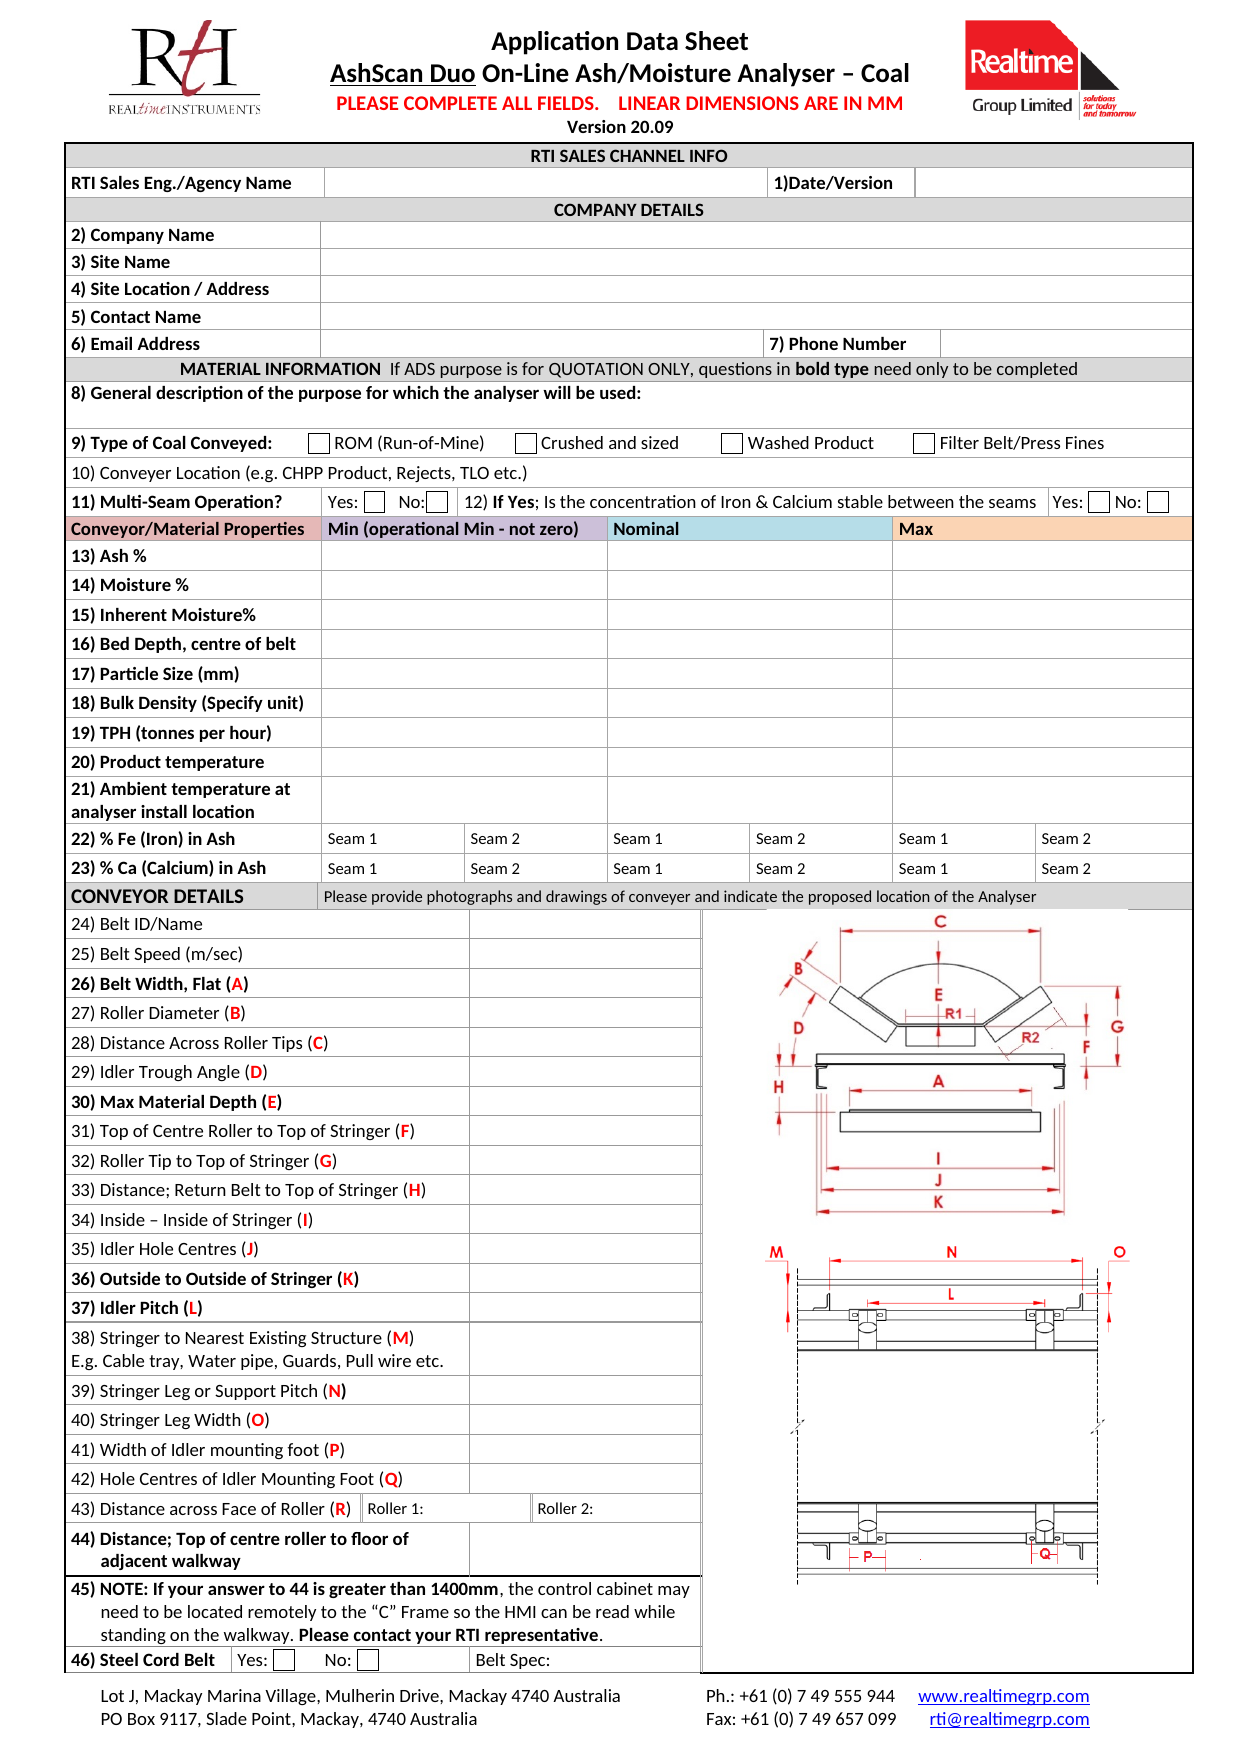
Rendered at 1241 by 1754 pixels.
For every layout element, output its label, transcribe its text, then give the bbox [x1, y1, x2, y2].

table_cell [470, 1146, 700, 1174]
table_cell [470, 1464, 700, 1492]
table_cell 7) Phone Number [764, 330, 940, 357]
table_cell 33) Distance; Return Belt to Top of Stringer (H) [66, 1175, 469, 1203]
table_cell 41) Width of Idler mounting foot (P) [66, 1435, 469, 1463]
table_cell [470, 1234, 700, 1262]
table_cell [322, 571, 607, 599]
table_cell 35) Idler Hole Centres (J) [66, 1234, 469, 1262]
table_cell [893, 541, 1192, 570]
table_cell Seam 2 [465, 854, 607, 882]
table_cell 8) General description of the purpose for which the analyser will be used: [66, 382, 1192, 428]
table_cell CONVEYOR DETAILS [66, 883, 317, 909]
table_cell Seam 1 [608, 854, 749, 882]
table_cell [322, 630, 607, 658]
table_cell [470, 998, 700, 1027]
table_cell [321, 222, 1192, 248]
table_cell 20) Product temperature [66, 748, 321, 776]
table_cell 12) If Yes; Is the concentration of Iron & Calcium stable between the seams [458, 488, 1048, 516]
table_cell [470, 1264, 700, 1292]
table_cell Yes: No: [1049, 488, 1192, 516]
table_cell [703, 910, 1192, 1672]
table_cell [893, 630, 1192, 658]
table_cell 1)Date/Version [768, 168, 914, 197]
table_cell [470, 1116, 700, 1144]
table_cell [470, 1087, 700, 1115]
table_cell 31) Top of Centre Roller to Top of Stringer (F) [66, 1116, 469, 1144]
table_cell COMPANY DETAILS [66, 198, 1192, 221]
table_cell Seam 1 [322, 854, 464, 882]
table_cell [470, 1175, 700, 1203]
table_cell [893, 777, 1192, 823]
table_cell Please provide photographs and drawings of conveyer and indicate the proposed location of the Analyser [318, 883, 1192, 909]
table_cell [916, 168, 1192, 197]
table_cell [470, 1376, 700, 1404]
table_cell Seam 1 [322, 824, 464, 853]
table_cell 43) Distance across Face of Roller (R) [66, 1494, 360, 1522]
table_cell MATERIAL INFORMATION If ADS purpose is for QUOTATION ONLY, questions in bold type need only to be completed [66, 358, 1192, 381]
table_cell Nominal [608, 517, 892, 540]
table_cell [608, 777, 892, 823]
table_cell [470, 1523, 700, 1575]
table_cell 13) Ash % [66, 541, 321, 570]
table_cell 39) Stringer Leg or Support Pitch (N) [66, 1376, 469, 1404]
table_cell [322, 689, 607, 717]
table_cell [608, 659, 892, 688]
table_cell 17) Particle Size (mm) [66, 659, 321, 688]
table_cell 40) Stringer Leg Width (O) [66, 1405, 469, 1433]
table_cell [608, 541, 892, 570]
table_cell [608, 689, 892, 717]
table_cell 19) TPH (tonnes per hour) [66, 718, 321, 747]
table_cell [470, 1028, 700, 1056]
table_cell 28) Distance Across Roller Tips (C) [66, 1028, 469, 1056]
table_cell [321, 276, 1192, 302]
table_cell [608, 630, 892, 658]
table_cell [322, 777, 607, 823]
table_cell [608, 571, 892, 599]
table_cell 11) Multi-Seam Operation? [66, 488, 321, 516]
table_cell 45) NOTE: If your answer to 44 is greater than 1400mm, the control cabinet may need to be located remotely to the “C” Frame so the HMI can be read while standing on the walkway. Please contact your RTI representative. [66, 1577, 700, 1646]
picture [765, 1237, 1130, 1596]
table_cell Yes: No: [232, 1647, 469, 1672]
table_cell [893, 718, 1192, 747]
table_cell 22) % Fe (Iron) in Ash [66, 824, 321, 853]
table_cell [941, 330, 1192, 357]
table_cell 6) Email Address [66, 330, 320, 357]
table_cell 9) Type of Coal Conveyed: ROM (Run-of-Mine) Crushed and sized Washed Product Filter Belt/Press Fines [66, 429, 1192, 457]
table_cell 24) Belt ID/Name [66, 910, 469, 938]
table_cell 38) Stringer to Nearest Existing Structure (M) E.g. Cable tray, Water pipe, Guards, Pull wire etc. [66, 1323, 469, 1374]
table_cell 2) Company Name [66, 222, 320, 248]
table_cell 21) Ambient temperature at analyser install location [66, 777, 321, 823]
table_cell Max [893, 517, 1192, 540]
table_cell 27) Roller Diameter (B) [66, 998, 469, 1027]
table_cell [470, 939, 700, 968]
table_cell [322, 659, 607, 688]
table_cell [470, 1405, 700, 1433]
table_cell 23) % Ca (Calcium) in Ash [66, 854, 321, 882]
table_cell Belt Spec: [470, 1647, 700, 1672]
table_cell [470, 1205, 700, 1233]
table_cell 10) Conveyer Location (e.g. CHPP Product, Rejects, TLO etc.) [66, 458, 1192, 487]
table_cell [470, 910, 700, 938]
table_cell 34) Inside – Inside of Stringer (I) [66, 1205, 469, 1233]
table_cell 36) Outside to Outside of Stringer (K) [66, 1264, 469, 1292]
table_cell [608, 718, 892, 747]
table_cell [322, 718, 607, 747]
table_cell [893, 571, 1192, 599]
table_cell Seam 1 [608, 824, 749, 853]
table_cell Seam 2 [750, 824, 892, 853]
table_cell 26) Belt Width, Flat (A) [66, 969, 469, 997]
table_cell [325, 168, 767, 197]
table_cell 30) Max Material Depth (E) [66, 1087, 469, 1115]
table_cell [321, 249, 1192, 275]
table_cell 3) Site Name [66, 249, 320, 275]
table_cell [893, 748, 1192, 776]
table_cell 42) Hole Centres of Idler Mounting Foot (Q) [66, 1464, 469, 1492]
picture [766, 909, 1129, 1225]
table_cell [470, 1057, 700, 1086]
table_cell 5) Contact Name [66, 303, 320, 329]
table_cell 32) Roller Tip to Top of Stringer (G) [66, 1146, 469, 1174]
table_cell [470, 1323, 700, 1374]
table_cell Seam 2 [1036, 824, 1192, 853]
table_cell [608, 748, 892, 776]
table_cell [470, 1435, 700, 1463]
table_cell Seam 2 [1036, 854, 1192, 882]
table_cell Seam 1 [893, 854, 1035, 882]
table_cell [893, 600, 1192, 629]
table_cell [322, 748, 607, 776]
table_cell [322, 541, 607, 570]
table_cell [893, 659, 1192, 688]
table_cell 16) Bed Depth, centre of belt [66, 630, 321, 658]
table_cell 14) Moisture % [66, 571, 321, 599]
table_cell [321, 330, 763, 357]
table_cell 37) Idler Pitch (L) [66, 1293, 469, 1321]
table_header RTI SALES CHANNEL INFO [66, 144, 1192, 167]
table_cell Roller 2: [533, 1494, 700, 1522]
table_cell Roller 1: [363, 1494, 530, 1522]
picture [108, 20, 261, 115]
table_cell [321, 303, 1192, 329]
table_cell 4) Site Location / Address [66, 276, 320, 302]
table_cell [608, 600, 892, 629]
table_cell [893, 689, 1192, 717]
table_cell Min (operational Min - not zero) [322, 517, 607, 540]
table_cell Seam 2 [465, 824, 607, 853]
table_cell Conveyor/Material Properties [66, 517, 321, 540]
table_cell Seam 2 [750, 854, 892, 882]
table_cell 44) Distance; Top of centre roller to floor of adjacent walkway [66, 1523, 469, 1575]
table_cell Seam 1 [893, 824, 1035, 853]
table_cell 29) Idler Trough Angle (D) [66, 1057, 469, 1086]
table_cell Yes: No: [322, 488, 457, 516]
table_cell [470, 969, 700, 997]
picture [962, 18, 1138, 123]
table_cell 46) Steel Cord Belt [66, 1647, 231, 1672]
table_cell 15) Inherent Moisture% [66, 600, 321, 629]
table_cell [322, 600, 607, 629]
table_cell 18) Bulk Density (Specify unit) [66, 689, 321, 717]
table_cell RTI Sales Eng./Agency Name [66, 168, 324, 197]
table_cell 25) Belt Speed (m/sec) [66, 939, 469, 968]
table_cell [470, 1293, 700, 1321]
